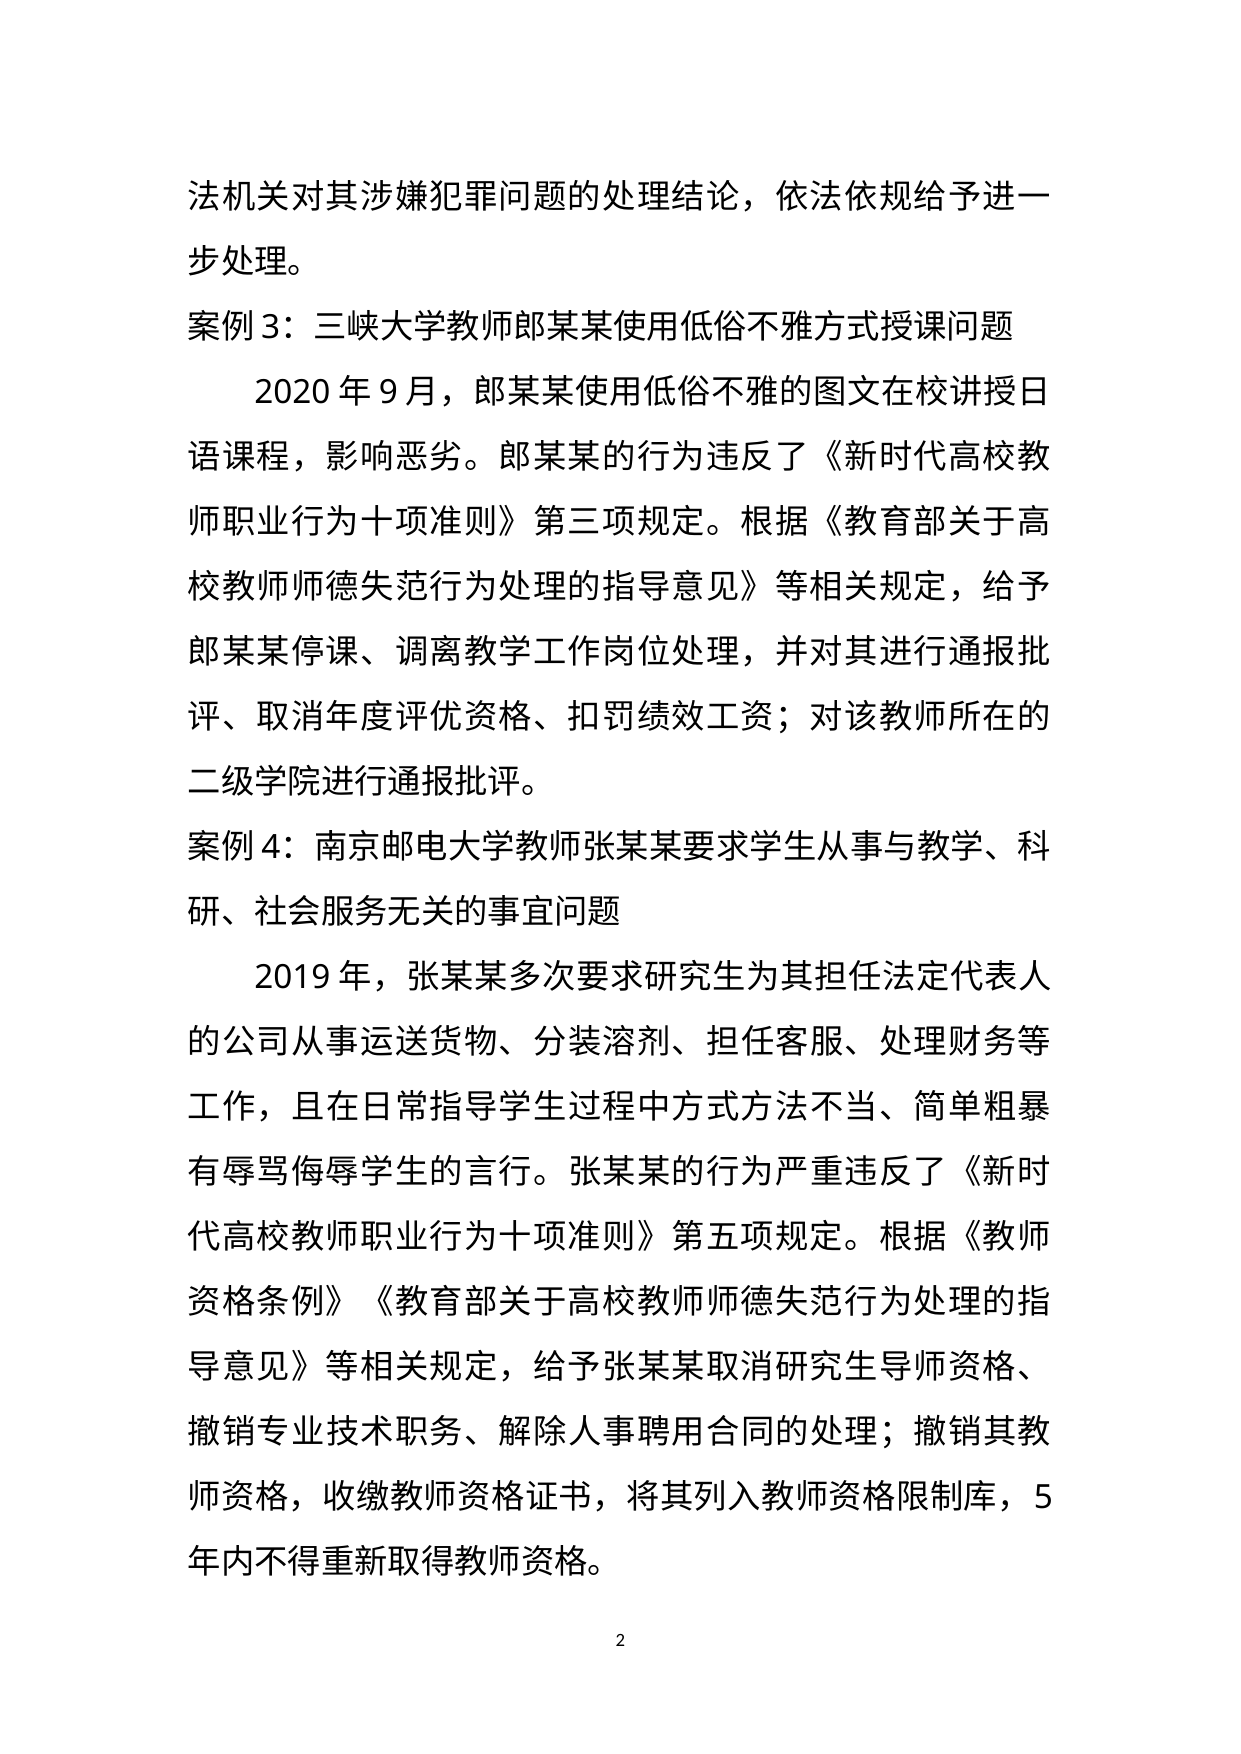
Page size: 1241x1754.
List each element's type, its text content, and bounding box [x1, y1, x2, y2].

text 案例3：三峡大学教师郎某某使用低俗不雅方式授课问题 [187, 292, 1053, 357]
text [187, 162, 1053, 292]
text 2020年9月，郎某某使用低俗不雅的图文在校讲授日语课程，影响恶劣。郎某某的行为违反了《新时代高校教师职业行为十项准则》第三项规定。根据《教育部关于高校教师师德失范行为处理的指导意见》等相关规定，给予郎某某停课、调离教学工作岗位处理，并对其进行通报批评、取消年度评优资格、扣罚绩效工资；对该教师所在的二级学院进行通报批评。 [187, 357, 1053, 812]
text 2019年，张某某多次要求研究生为其担任法定代表人的公司从事运送货物、分装溶剂、担任客服、处理财务等工作，且在日常指导学生过程中方式方法不当、简单粗暴，有辱骂侮辱学生的言行。张某某的行为严重违反了《新时代高校教师职业行为十项准则》第五项规定。根据《教师资格条例》《教育部关于高校教师师德失范行为处理的指导意见》等相关规定，给予张某某取消研究生导师资格、撤销专业技术职务、解除人事聘用合同的处理；撤销其教师资格，收缴教师资格证书，将其列入教师资格限制库，5年内不得重新取得教师资格。 [187, 942, 1053, 1592]
text 案例4：南京邮电大学教师张某某要求学生从事与教学、科研、社会服务无关的事宜问题 [187, 812, 1053, 942]
